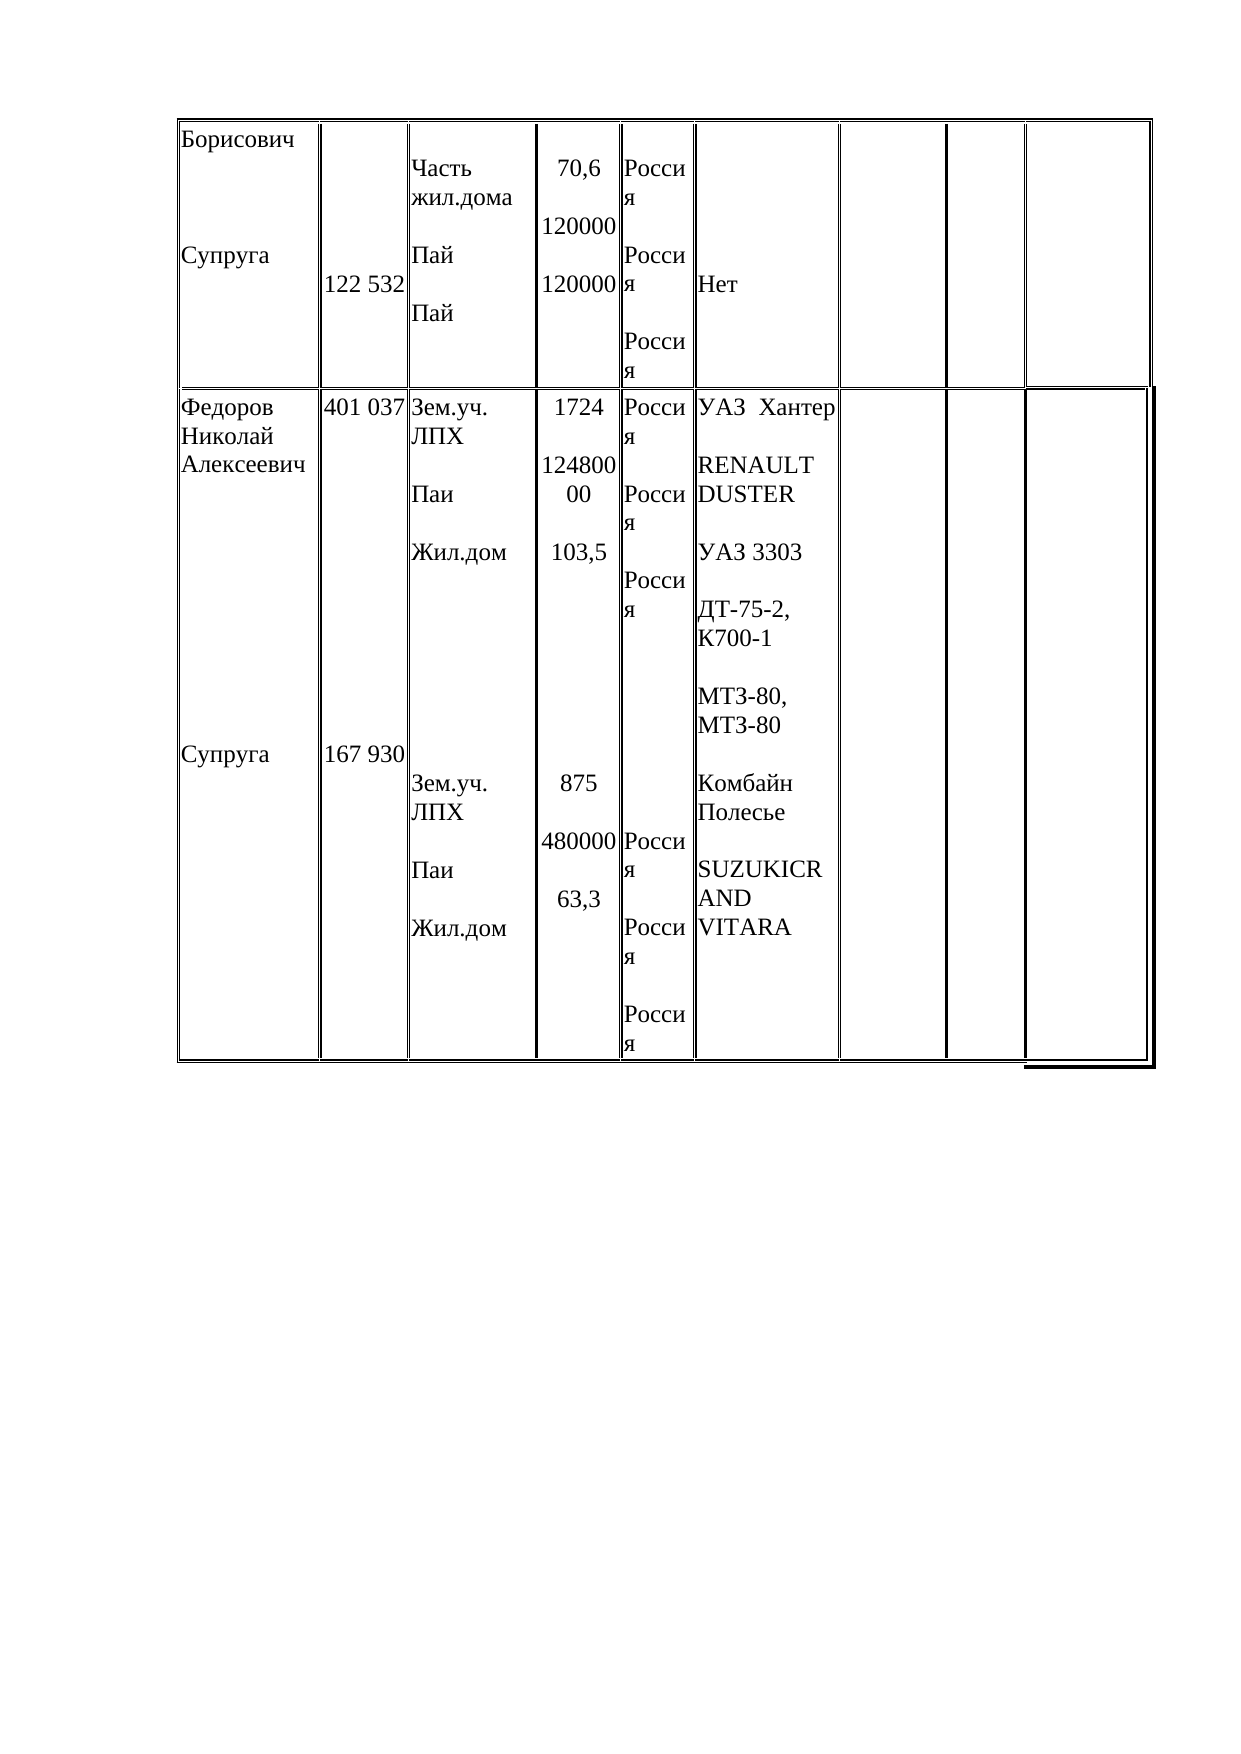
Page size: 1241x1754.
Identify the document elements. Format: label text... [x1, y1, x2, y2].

table_cell ВАЗ 2107 Нет [695, 122, 840, 386]
table_cell 192 020 122 532 [320, 122, 408, 386]
table_cell [840, 390, 946, 1059]
table_cell [840, 122, 946, 386]
table_cell 401 037 167 930 [320, 390, 408, 1059]
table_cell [180, 120, 320, 386]
table_cell [946, 390, 1026, 1059]
table_cell УАЗ Хантер RENAULT DUSTER УАЗ 3303 ДТ-75-2, К700-1 МТЗ-80, МТЗ-80 Комбайн Полесье SUZUKICRAND VITARA [695, 390, 840, 1059]
table_cell Федоров Николай Алексеевич Супруга [180, 386, 320, 1059]
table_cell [409, 122, 536, 386]
table_cell [1026, 122, 1149, 386]
table_cell Зем.уч. ЛПХ Паи Жил.дом Зем.уч. ЛПХ Паи Жил.дом [409, 390, 536, 1059]
table_cell [1026, 386, 1151, 1059]
table_cell 1724 12480000 103,5 875 480000 63,3 [536, 386, 621, 1059]
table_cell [621, 120, 695, 386]
table_cell Россия Россия Россия Россия Россия Россия [621, 386, 695, 1059]
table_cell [536, 120, 621, 386]
table_cell [946, 122, 1026, 386]
